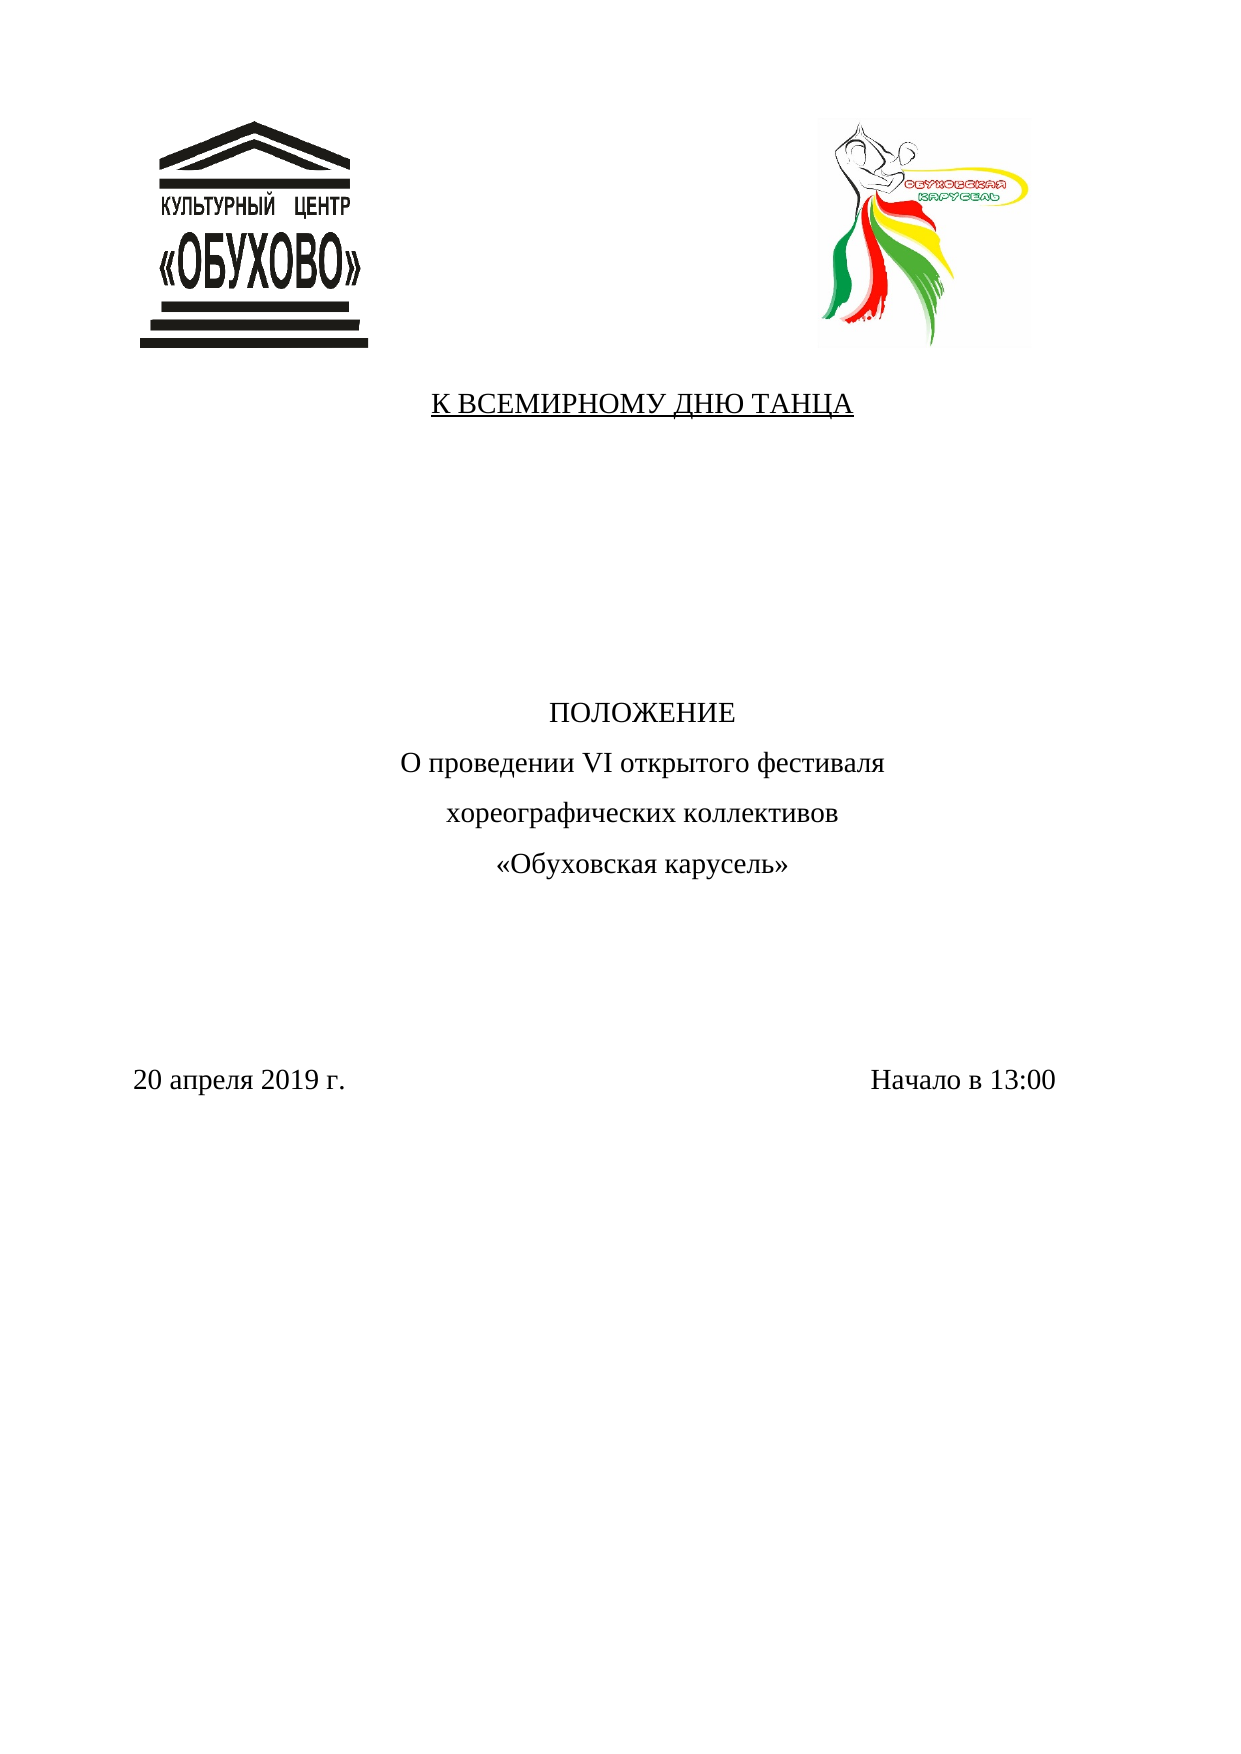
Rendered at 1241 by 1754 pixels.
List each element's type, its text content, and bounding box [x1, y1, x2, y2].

text К ВСЕМИРНОМУ ДНЮ ТАНЦА [133, 386, 1152, 420]
text 20 апреля 2019 г. Начало в 13:00 [133, 1062, 1152, 1096]
picture [817, 118, 1032, 348]
picture [140, 121, 369, 348]
text «Обуховская карусель» [133, 846, 1152, 879]
text хореографических коллективов [133, 795, 1152, 829]
text ПОЛОЖЕНИЕ [133, 695, 1152, 728]
text О проведении VI открытого фестиваля [133, 745, 1152, 779]
